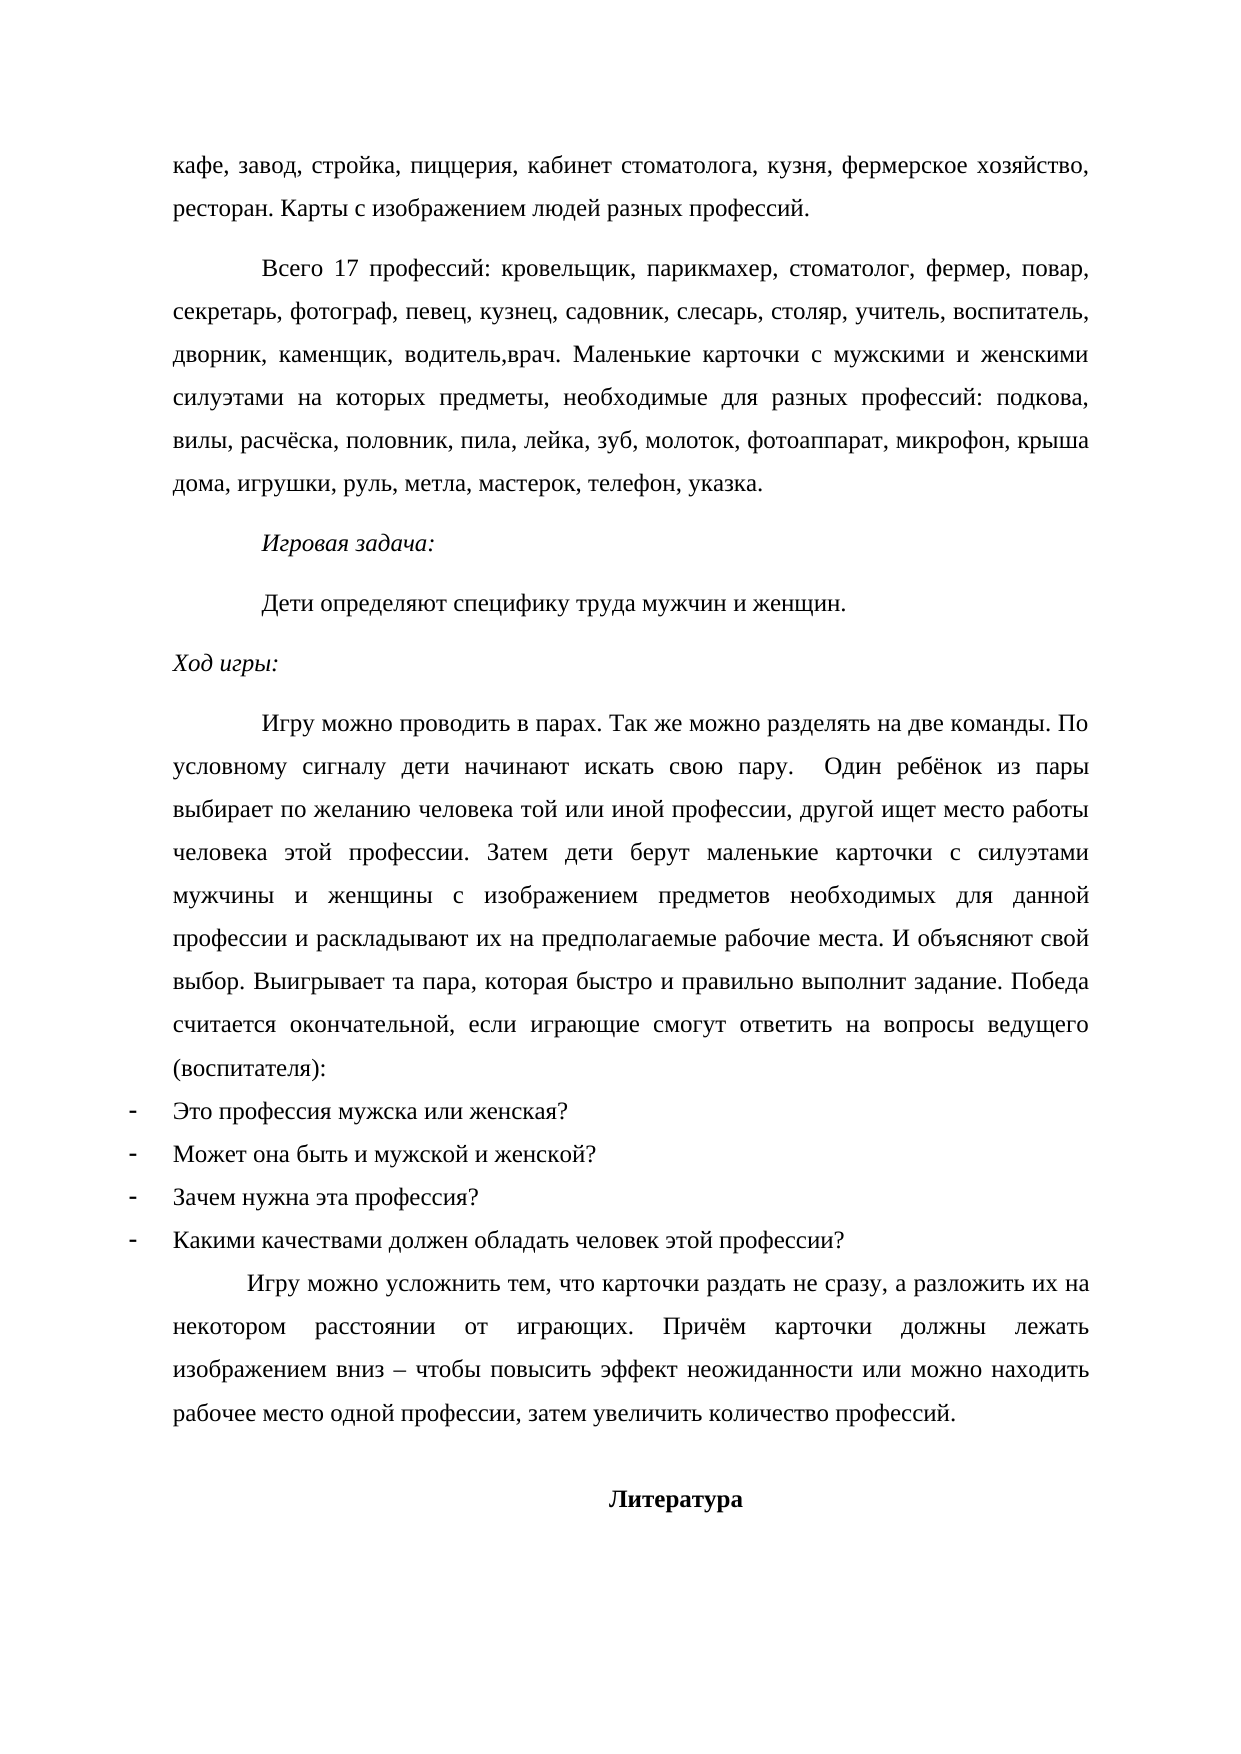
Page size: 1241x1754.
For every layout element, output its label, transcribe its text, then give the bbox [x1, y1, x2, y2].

list Может она быть и мужской и женской? [128, 1139, 1090, 1168]
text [173, 150, 1090, 222]
list Какими качествами должен обладать человек этой профессии? [128, 1225, 1090, 1254]
text Игру можно проводить в парах. Так же можно разделять на две команды. По условному сигналу дети начинают искать свою пару. Один ребёнок из пары выбирает по желанию человека той или иной профессии, другой ищет место работы человека этой профессии. Затем дети берут маленькие карточки с силуэтами мужчины и женщины с изображением предметов необходимых для данной профессии и раскладывают их на предполагаемые рабочие места. И объясняют свой выбор. Выигрывает та пара, которая быстро и правильно выполнит задание. Победа считается окончательной, если играющие смогут ответить на вопросы ведущего (воспитателя): [173, 708, 1090, 1081]
text Дети определяют специфику труда мужчин и женщин. [173, 588, 1090, 617]
list Зачем нужна эта профессия? [128, 1182, 1090, 1211]
list Это профессия мужска или женская? [128, 1096, 1090, 1124]
text Литература [173, 1484, 1090, 1513]
text Ход игры: [173, 648, 1090, 677]
text Всего 17 профессий: кровельщик, парикмахер, стоматолог, фермер, повар, секретарь, фотограф, певец, кузнец, садовник, слесарь, столяр, учитель, воспитатель, дворник, каменщик, водитель,врач. Маленькие карточки с мужскими и женскими силуэтами на которых предметы, необходимые для разных профессий: подкова, вилы, расчёска, половник, пила, лейка, зуб, молоток, фотоаппарат, микрофон, крыша дома, игрушки, руль, метла, мастерок, телефон, указка. [173, 253, 1090, 497]
text Игровая задача: [173, 528, 1090, 557]
text Игру можно усложнить тем, что карточки раздать не сразу, а разложить их на некотором расстоянии от играющих. Причём карточки должны лежать изображением вниз – чтобы повысить эффект неожиданности или можно находить рабочее место одной профессии, затем увеличить количество профессий. [173, 1268, 1090, 1426]
